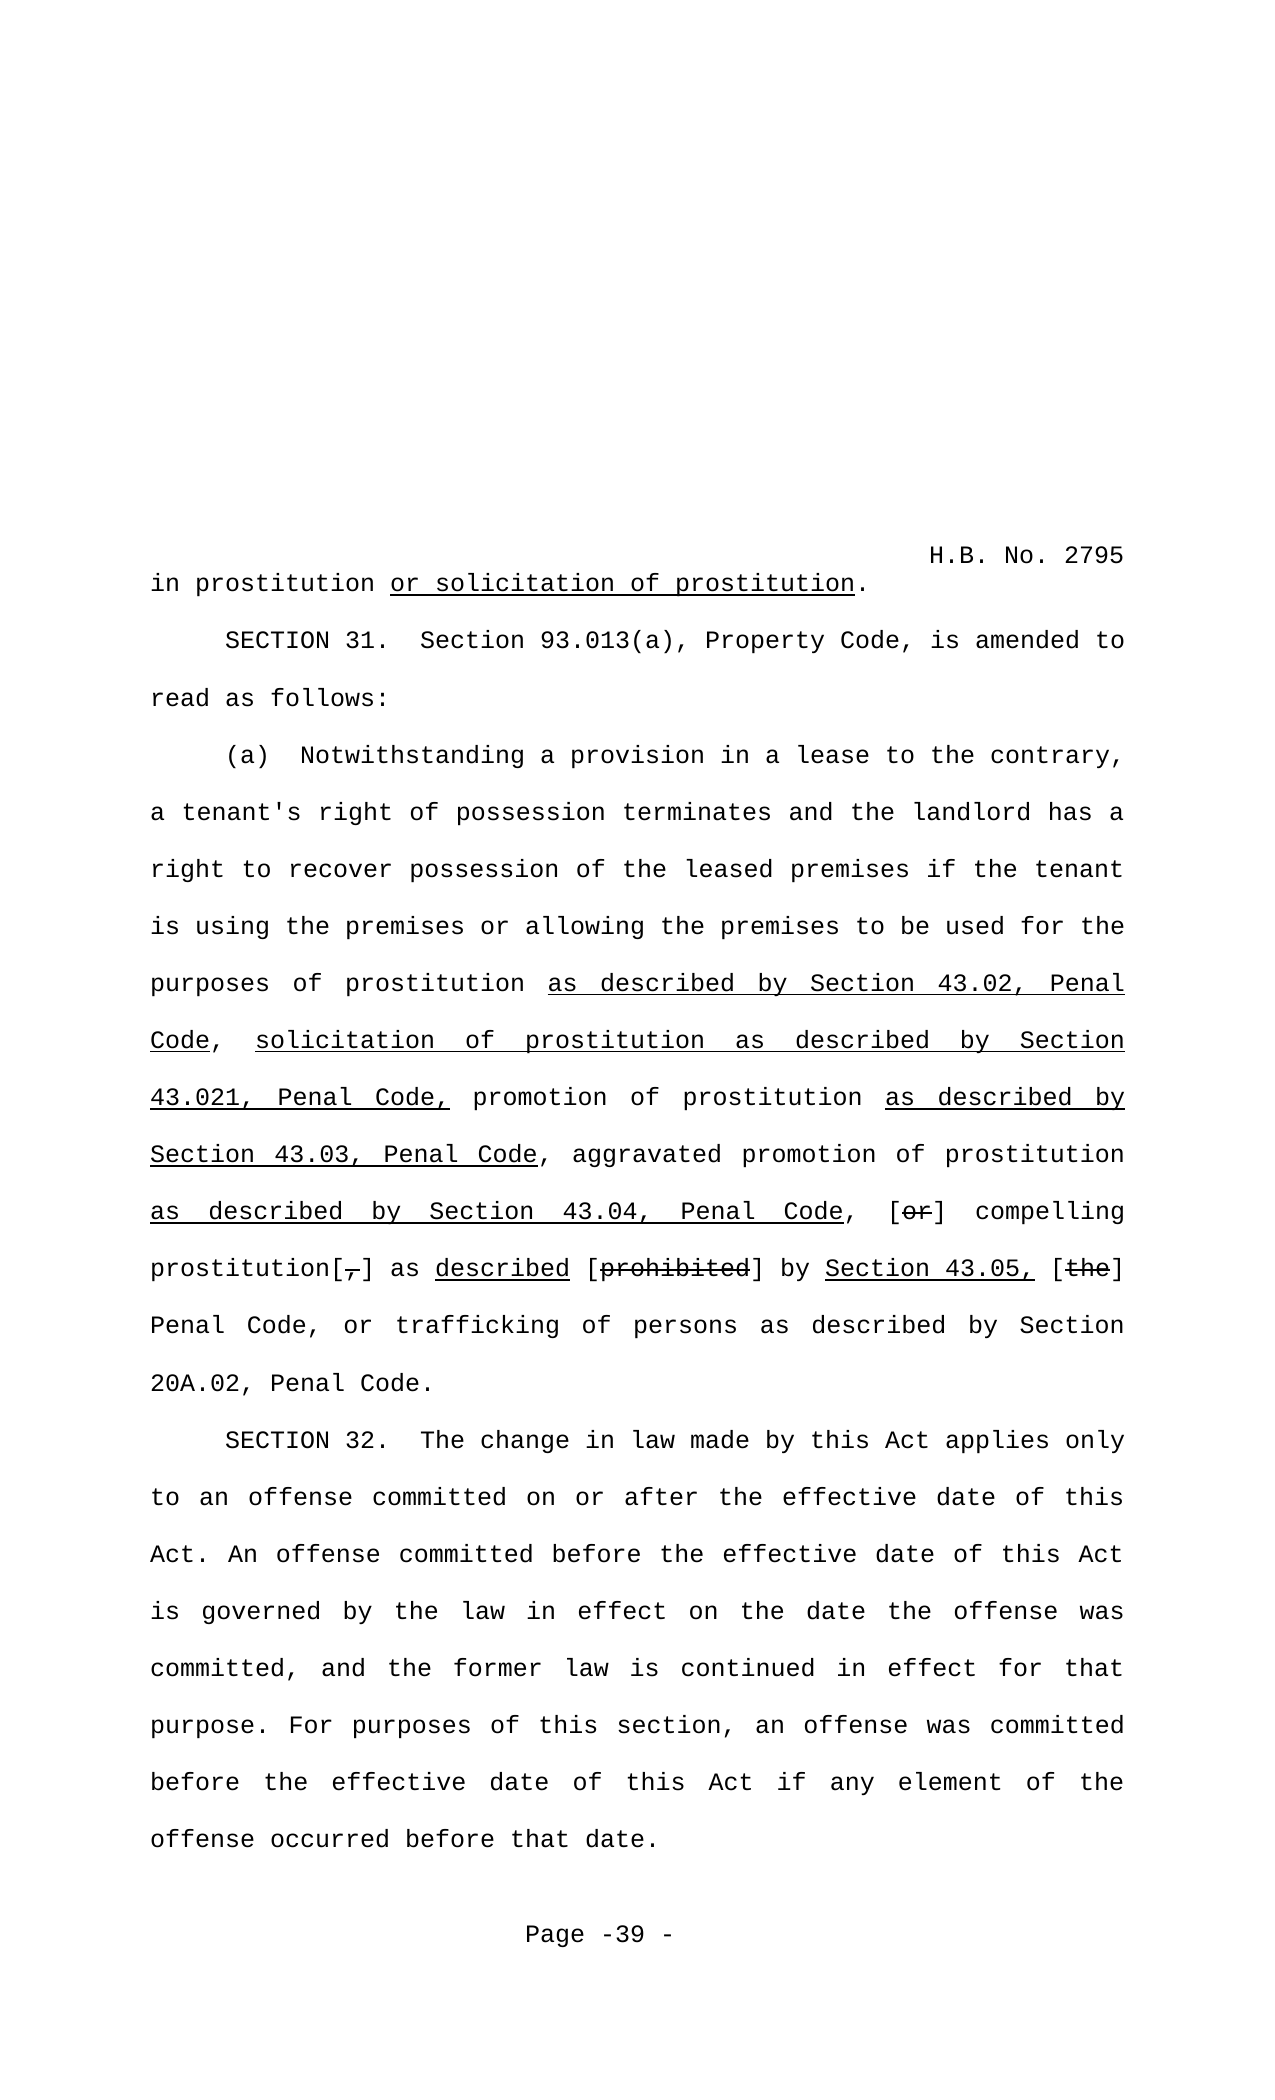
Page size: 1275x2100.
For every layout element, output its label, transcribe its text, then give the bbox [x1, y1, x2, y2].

text SECTION 31. Section 93.013(a), Property Code, is amended to read as follows: [150, 628, 1125, 713]
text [150, 571, 1125, 599]
text SECTION 32. The change in law made by this Act applies only to an offense committed on or after the effective date of this Act. An offense committed before the effective date of this Act is governed by the law in effect on the date the offense was committed, and the former law is continued in effect for that purpose. For purposes of this section, an offense was committed before the effective date of this Act if any element of the offense occurred before that date. [150, 1427, 1125, 1855]
text (a) Notwithstanding a provision in a lease to the contrary, a tenant's right of possession terminates and the landlord has a right to recover possession of the leased premises if the tenant is using the premises or allowing the premises to be used for the purposes of prostitution as described by Section 43.02, Penal Code, solicitation of prostitution as described by Section 43.021, Penal Code, promotion of prostitution as described by Section 43.03, Penal Code, aggravated promotion of prostitution as described by Section 43.04, Penal Code, [or] compelling prostitution[,] as described [prohibited] by Section 43.05, [the] Penal Code, or trafficking of persons as described by Section 20A.02, Penal Code. [150, 742, 1125, 1398]
